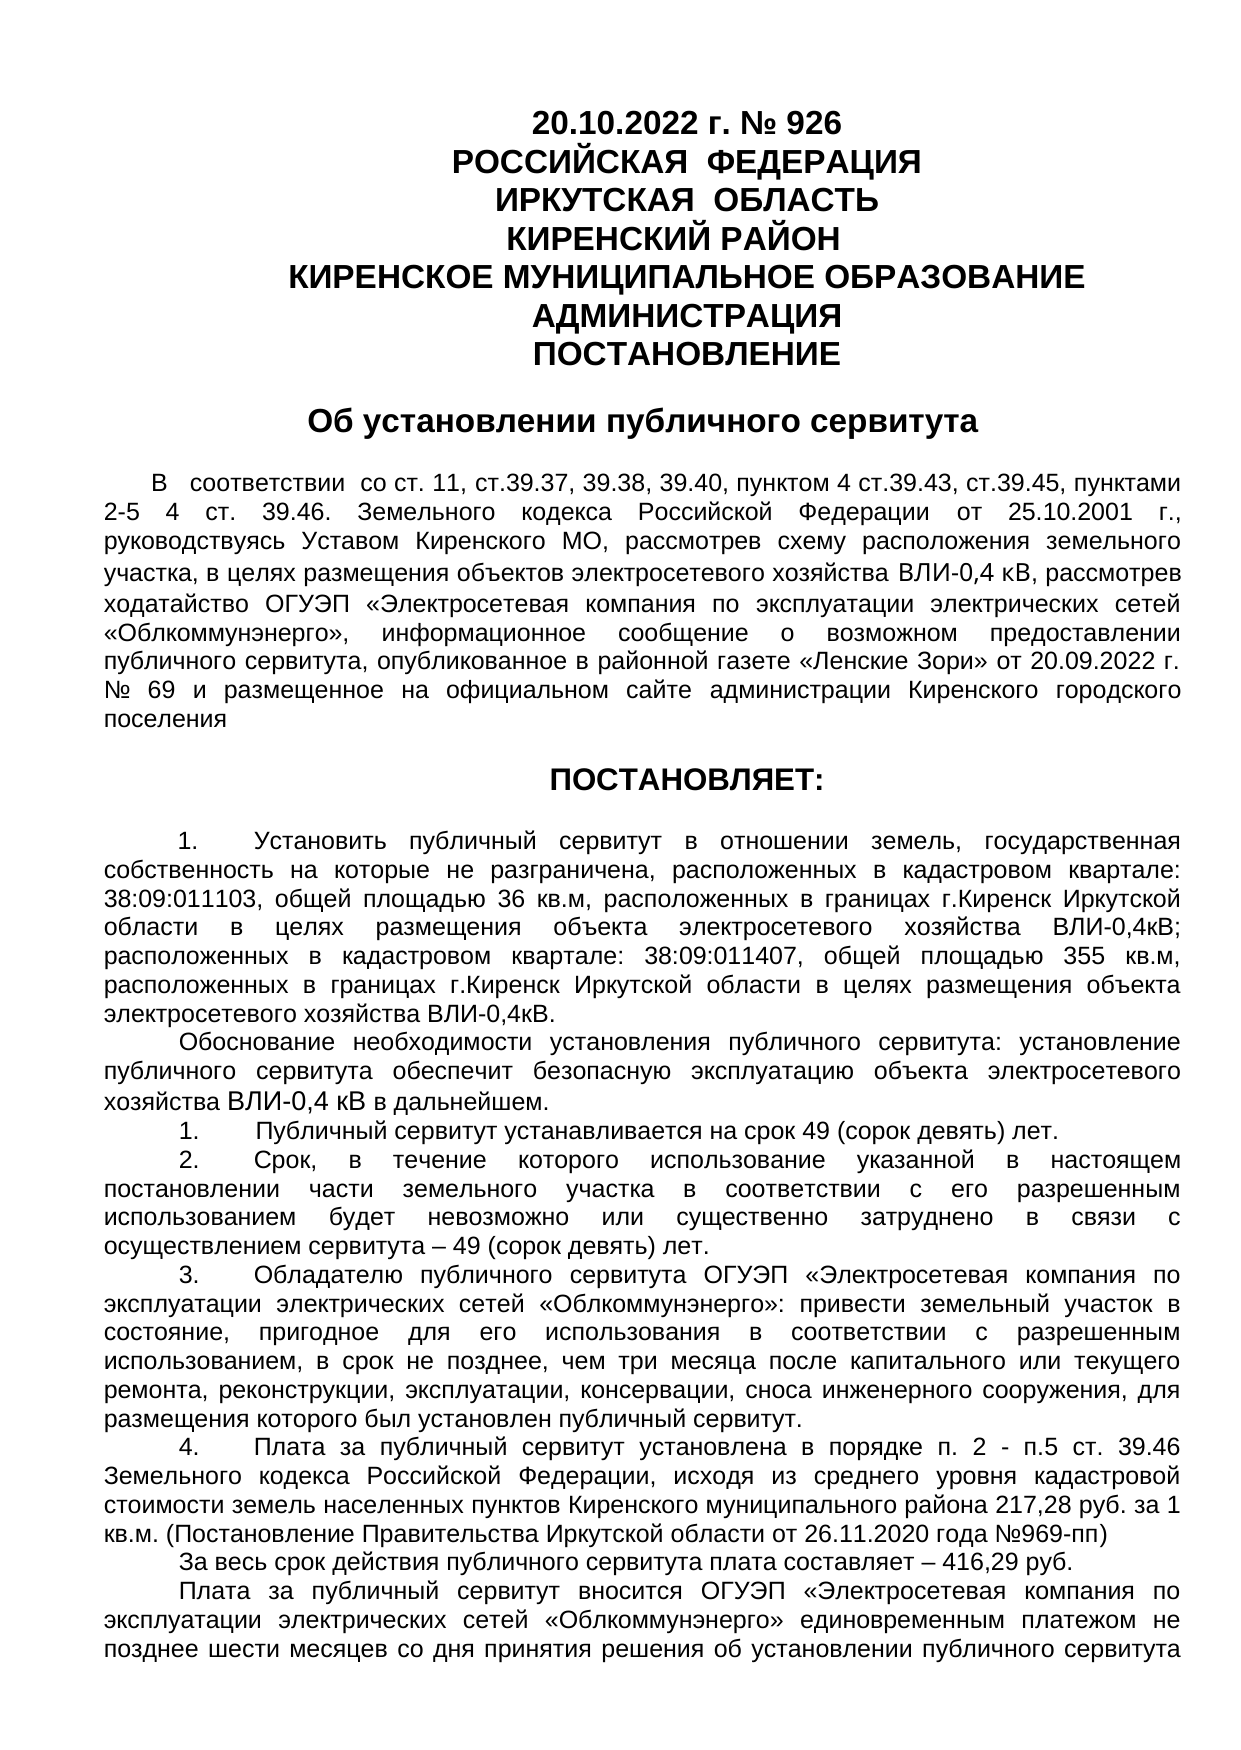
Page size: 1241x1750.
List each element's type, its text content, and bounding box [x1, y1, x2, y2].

list Срок, в течение которого использование указанной в настоящем постановлении части земельного участка в соответствии с его разрешенным использованием будет невозможно или существенно затруднено в связи с осуществлением сервитута – 49 (сорок девять) лет. [103, 1145, 1182, 1260]
list Плата за публичный сервитут установлена в порядке п. 2 - п.5 ст. 39.46 Земельного кодекса Российской Федерации, исходя из среднего уровня кадастровой стоимости земель населенных пунктов Киренского муниципального района 217,28 руб. за 1 кв.м. (Постановление Правительства Иркутской области от 26.11.2020 года №969-пп) [103, 1432, 1182, 1547]
list Публичный сервитут устанавливается на срок 49 (сорок девять) лет. [103, 1116, 1182, 1145]
list Установить публичный сервитут в отношении земель, государственная собственность на которые не разграничена, расположенных в кадастровом квартале: 38:09:011103, общей площадью 36 кв.м, расположенных в границах г.Киренск Иркутской области в целях размещения объекта электросетевого хозяйства ВЛИ-0,4кВ; расположенных в кадастровом квартале: 38:09:011407, общей площадью 355 кв.м, расположенных в границах г.Киренск Иркутской области в целях размещения объекта электросетевого хозяйства ВЛИ-0,4кВ. [103, 826, 1182, 1027]
list За весь срок действия публичного сервитута плата составляет – 416,29 руб. [103, 1547, 1182, 1576]
text РОССИЙСКАЯ ФЕДЕРАЦИЯ [103, 142, 1182, 180]
text КИРЕНСКОЕ МУНИЦИПАЛЬНОЕ ОБРАЗОВАНИЕ [103, 257, 1182, 296]
subtitle Об установлении публичного сервитута [103, 401, 1182, 440]
text 20.10.2022 г. № 926 [103, 103, 1182, 142]
text ПОСТАНОВЛЕНИЕ [103, 334, 1182, 372]
text ПОСТАНОВЛЯЕТ: [103, 761, 1182, 797]
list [103, 1576, 1182, 1662]
list Обладателю публичного сервитута ОГУЭП «Электросетевая компания по эксплуатации электрических сетей «Облкоммунэнерго»: привести земельный участок в состояние, пригодное для его использования в соответствии с разрешенным использованием, в срок не позднее, чем три месяца после капитального или текущего ремонта, реконструкции, эксплуатации, консервации, сноса инженерного сооружения, для размещения которого был установлен публичный сервитут. [103, 1260, 1182, 1432]
text КИРЕНСКИЙ РАЙОН [103, 219, 1182, 257]
text ИРКУТСКАЯ ОБЛАСТЬ [103, 180, 1182, 219]
text Обоснование необходимости установления публичного сервитута: установление публичного сервитута обеспечит безопасную эксплуатацию объекта электросетевого хозяйства ВЛИ-0,4 кВ в дальнейшем. [103, 1027, 1182, 1116]
text В соответствии со ст. 11, ст.39.37, 39.38, 39.40, пунктом 4 ст.39.43, ст.39.45, пунктами 2-5 4 ст. 39.46. Земельного кодекса Российской Федерации от 25.10.2001 г., руководствуясь Уставом Киренского МО, рассмотрев схему расположения земельного участка, в целях размещения объектов электросетевого хозяйства ВЛИ-0,4 кВ, рассмотрев ходатайство ОГУЭП «Электросетевая компания по эксплуатации электрических сетей «Облкоммунэнерго», информационное сообщение о возможном предоставлении публичного сервитута, опубликованное в районной газете «Ленские Зори» от 20.09.2022 г. № 69 и размещенное на официальном сайте администрации Киренского городского поселения [103, 468, 1182, 733]
text АДМИНИСТРАЦИЯ [103, 296, 1182, 334]
